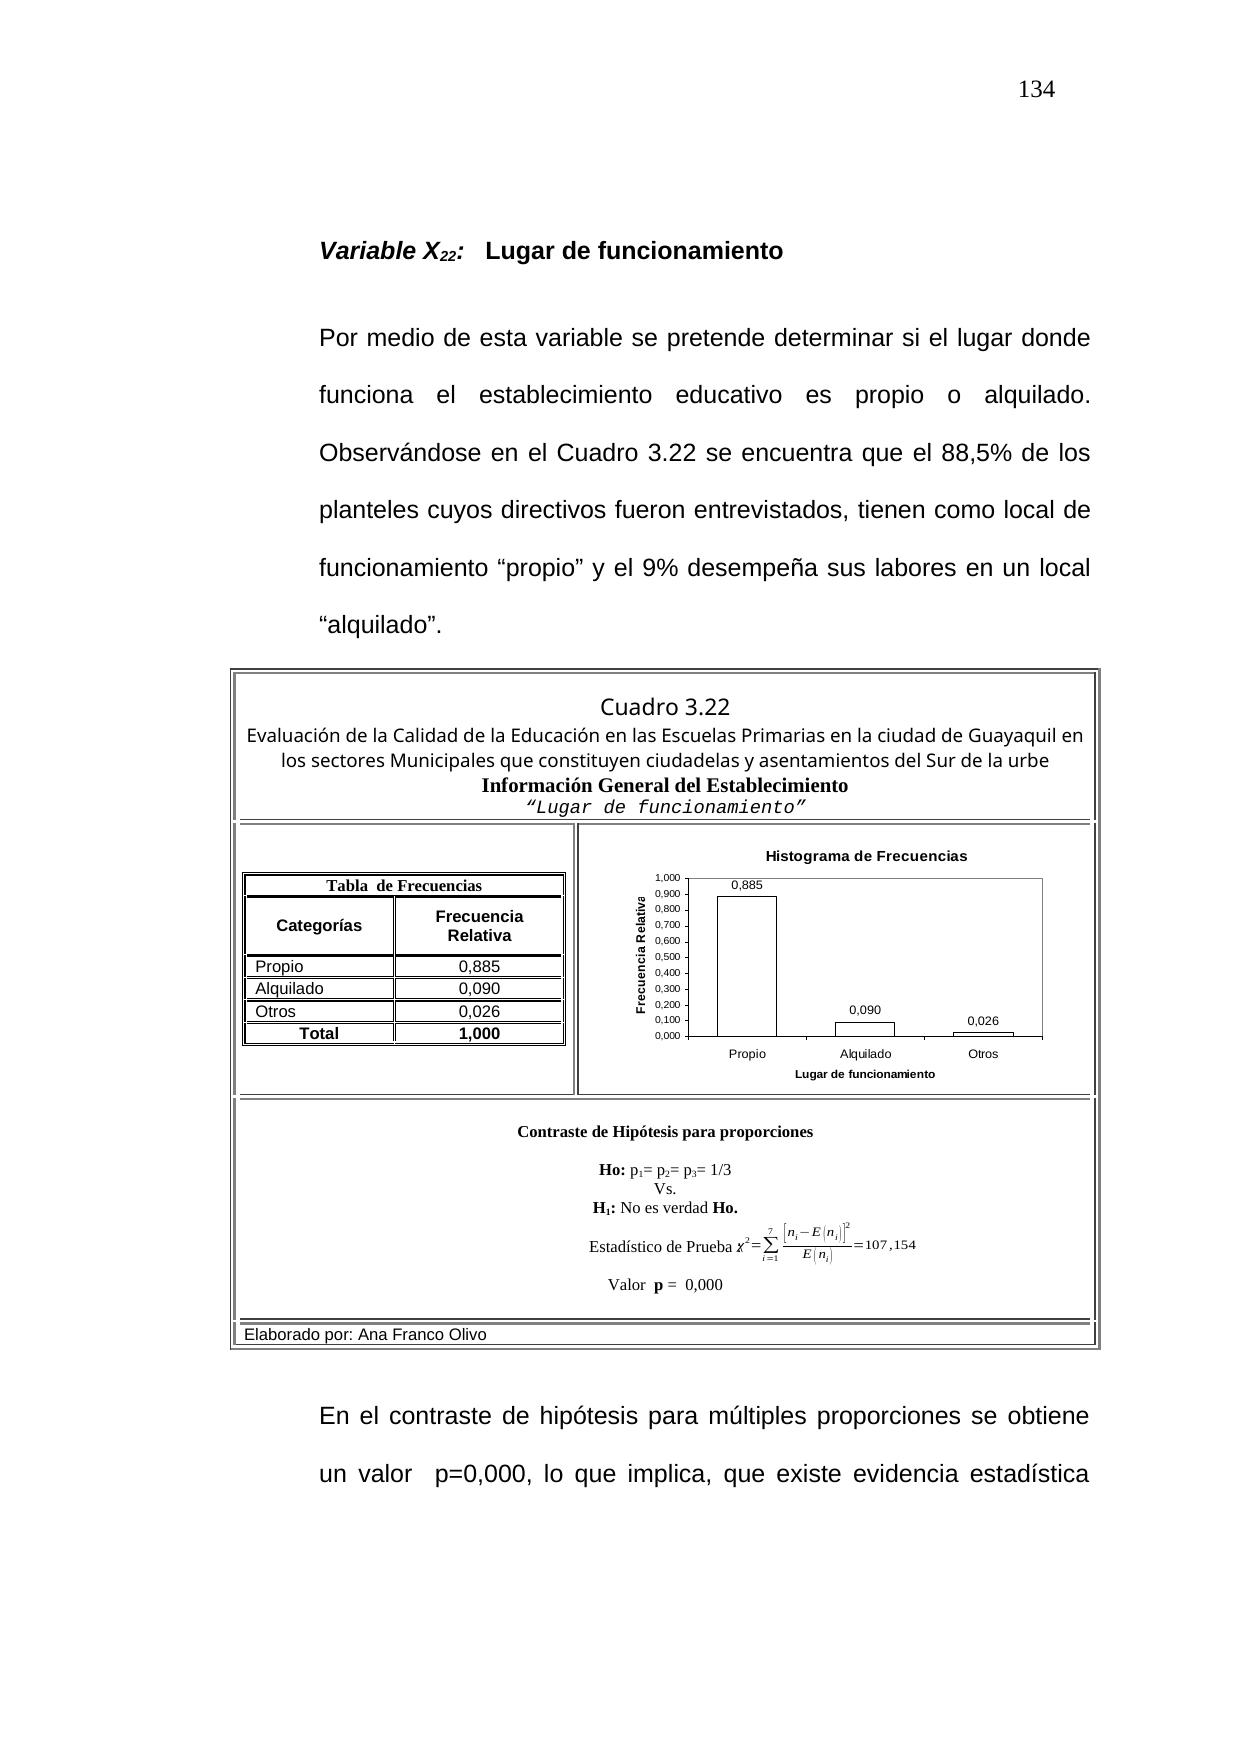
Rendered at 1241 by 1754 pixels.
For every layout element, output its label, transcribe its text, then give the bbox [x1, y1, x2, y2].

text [319, 1401, 1091, 1487]
table_cell Elaborado por: Ana Franco Olivo [233, 1318, 1097, 1344]
table_cell [233, 819, 576, 1094]
text Variable X22: Lugar de funcionamiento [319, 236, 1092, 265]
table_header Cuadro 3.22 Evaluación de de en las Escuelas Primarias en la ciudad de Guayaquil en los sectores Municipales que constituyen ciudadelas y asentamientos del Sur de la urbe Información General del Establecimiento “Lugar de funcionamiento” [236, 674, 1094, 819]
table_cell [576, 819, 1097, 1094]
text Por medio de esta variable se pretende determinar si el lugar donde funciona el establecimiento educativo es propio o alquilado. Observándose en el Cuadro 3.22 se encuentra que el 88,5% de los planteles cuyos directivos fueron entrevistados, tienen como local de funcionamiento “propio” y el 9% desempeña sus labores en un local “alquilado”. [319, 323, 1092, 639]
table_cell Contraste de Hipótesis para proporciones Ho: p1= p2= p3= 1/3 Vs. H1: No es verdad Ho. Estadístico de Prueba : Valor p = 0,000 [233, 1094, 1097, 1318]
